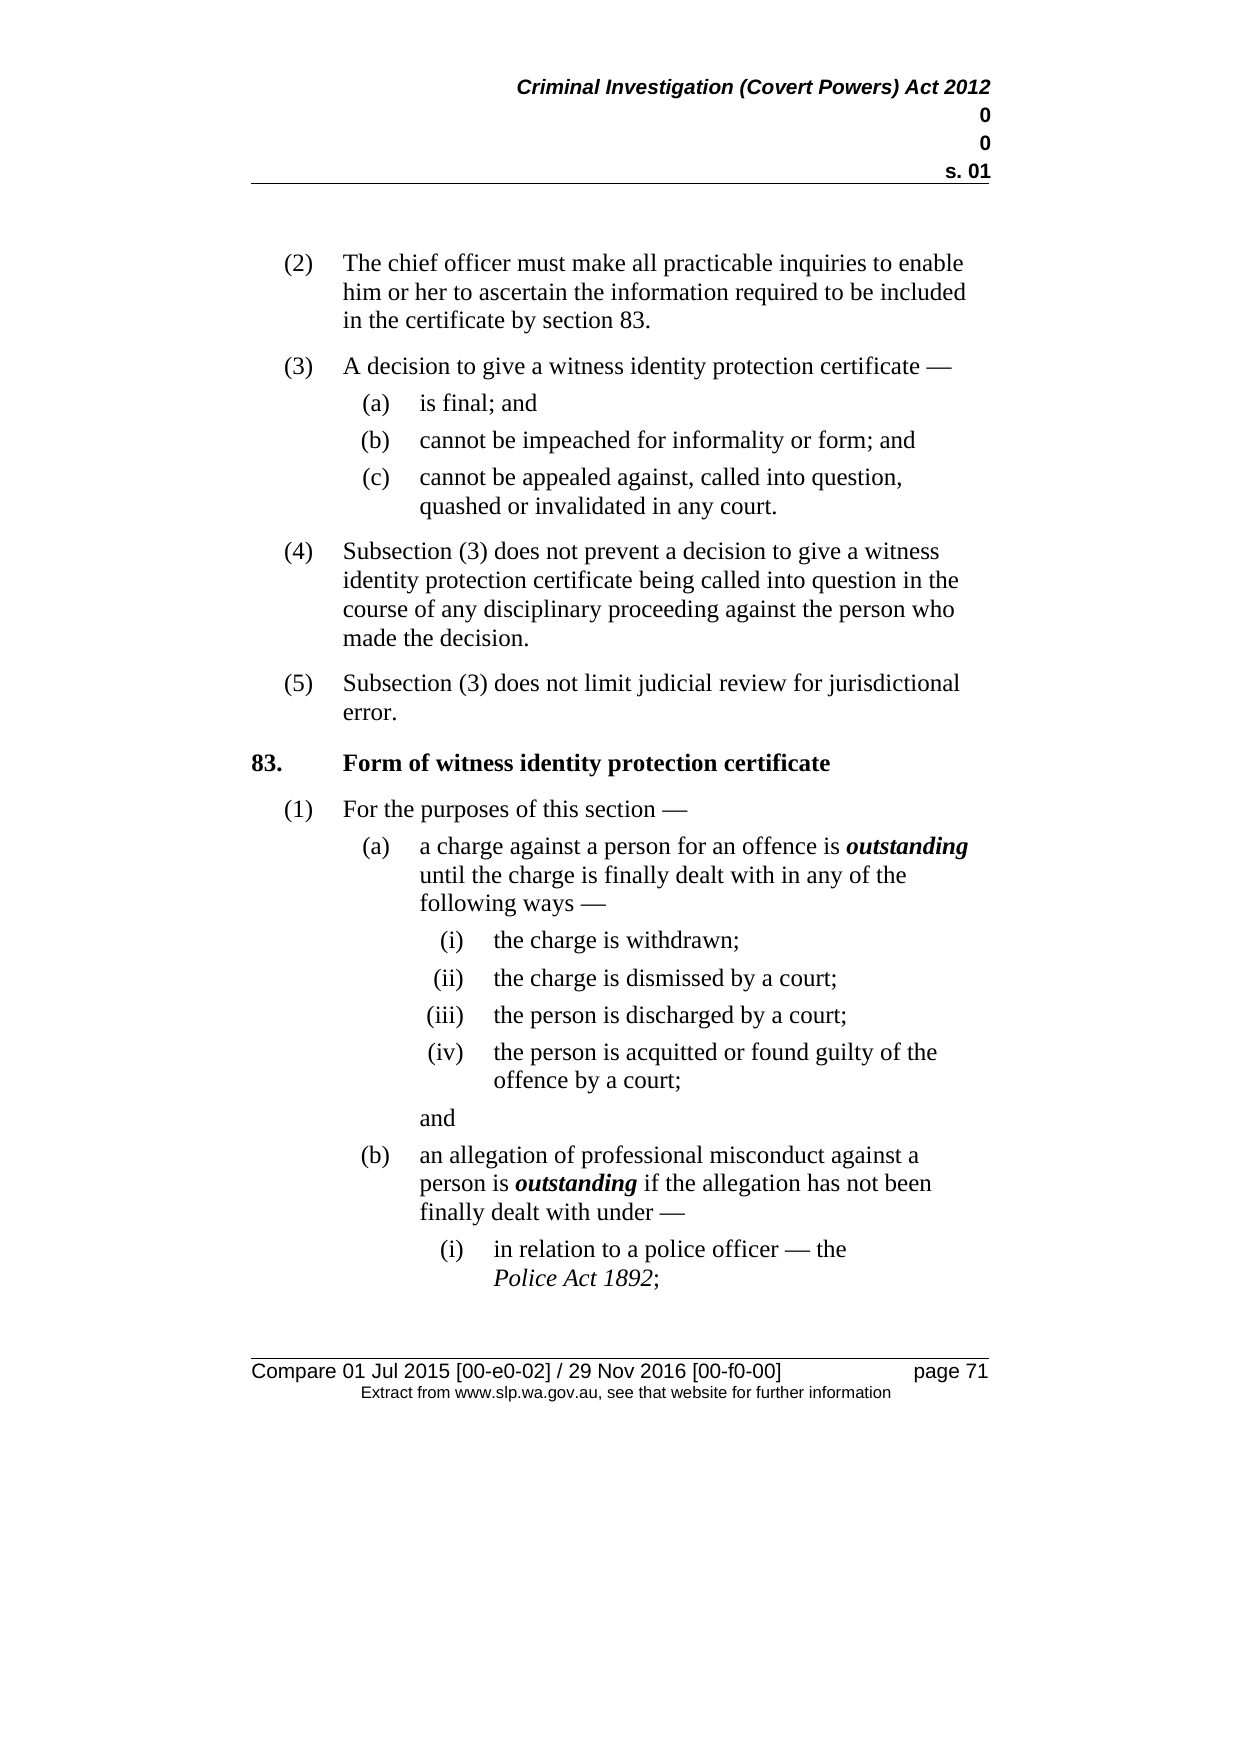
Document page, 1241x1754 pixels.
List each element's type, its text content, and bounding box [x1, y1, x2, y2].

text (iv) the person is acquitted or found guilty of the offence by a court; [251, 1037, 989, 1094]
text and [251, 1103, 989, 1131]
subtitle 83. Form of witness identity protection certificate [251, 748, 989, 777]
text (c) cannot be appealed against, called into question, quashed or invalidated in any court. [251, 462, 989, 520]
text (i) the charge is withdrawn; [251, 926, 989, 954]
text (b) an allegation of professional misconduct against a person is outstanding if the allegation has not been finally dealt with under — [251, 1140, 989, 1226]
text (5) Subsection (3) does not limit judicial review for jurisdictional error. [251, 668, 989, 726]
text (ii) the charge is dismissed by a court; [251, 963, 989, 991]
text (2) The chief officer must make all practicable inquiries to enable him or her to ascertain the information required to be included in the certificate by section 83. [251, 248, 989, 334]
text (b) cannot be impeached for informality or form; and [251, 425, 989, 454]
text (iii) the person is discharged by a court; [251, 1000, 989, 1028]
text (1) For the purposes of this section — [251, 794, 989, 823]
text (4) Subsection (3) does not prevent a decision to give a witness identity protection certificate being called into question in the course of any disciplinary proceeding against the person who made the decision. [251, 536, 989, 651]
text (a) is final; and [251, 388, 989, 417]
text (3) A decision to give a witness identity protection certificate — [251, 351, 989, 380]
text (a) a charge against a person for an offence is outstanding until the charge is finally dealt with in any of the following ways — [251, 831, 989, 917]
text (i) in relation to a police officer — the Police Act 1892; [251, 1234, 989, 1292]
